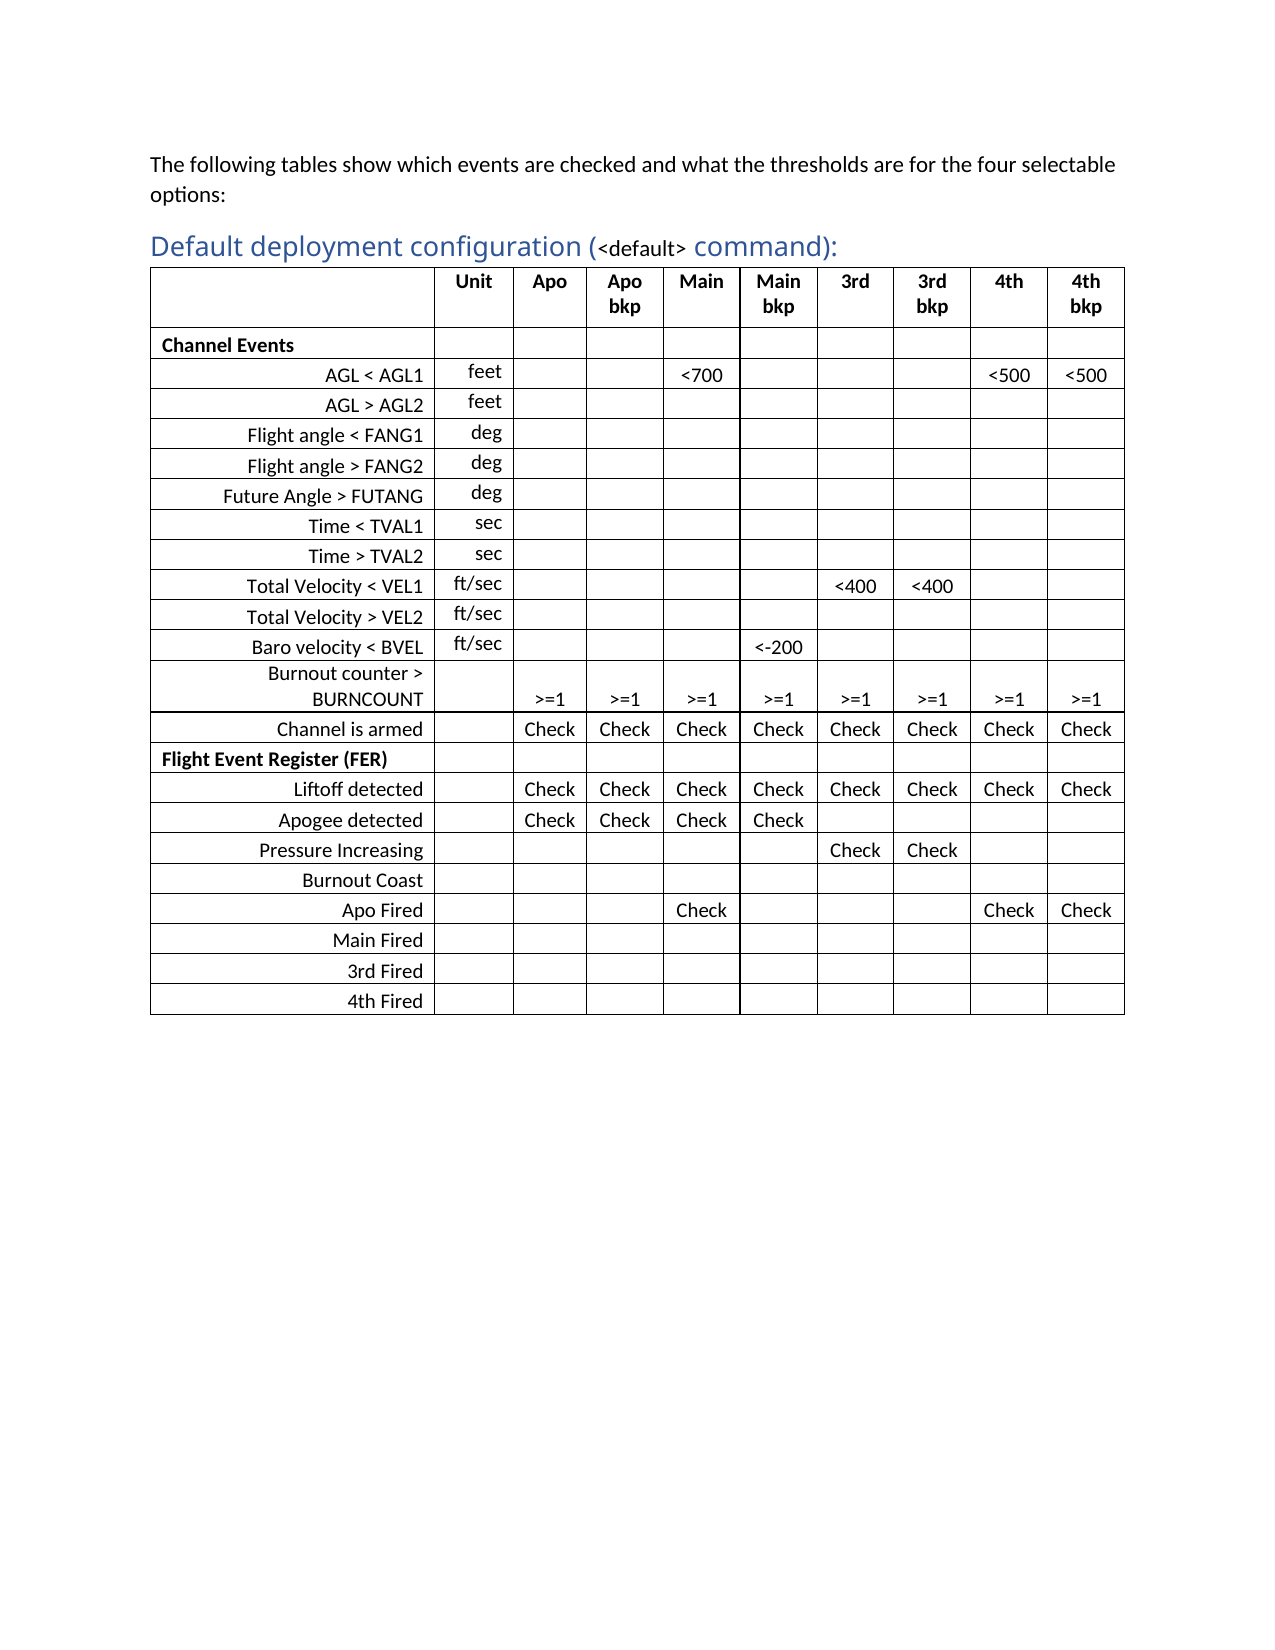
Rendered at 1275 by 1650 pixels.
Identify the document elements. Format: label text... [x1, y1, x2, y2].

table_cell [514, 954, 586, 983]
table_cell [1048, 540, 1124, 569]
table_cell [818, 984, 893, 1013]
table_cell [818, 803, 893, 832]
table_cell Burnout counter > BURNCOUNT [151, 661, 434, 711]
table_cell [587, 984, 663, 1013]
table_cell [894, 954, 970, 983]
table_cell [664, 389, 739, 418]
table_cell >=1 [664, 661, 739, 711]
table_cell 3rd Fired [151, 954, 434, 983]
table_cell [514, 833, 586, 862]
table_cell [1048, 984, 1124, 1013]
table_cell AGL > AGL2 [151, 389, 434, 418]
table_cell [587, 359, 663, 388]
table_cell [664, 570, 739, 599]
table_cell [587, 833, 663, 862]
table_cell [971, 864, 1047, 893]
table_cell Check [741, 773, 817, 802]
table_cell [435, 328, 513, 357]
table_cell [587, 894, 663, 923]
table_cell [818, 630, 893, 659]
table_cell [587, 449, 663, 478]
table_cell Check [664, 803, 739, 832]
table_cell Check [1048, 713, 1124, 742]
table_cell Channel is armed [151, 713, 434, 742]
table_cell [894, 803, 970, 832]
table_header Main bkp [741, 268, 817, 327]
table_cell Time < TVAL1 [151, 510, 434, 539]
table_cell [435, 954, 513, 983]
table_cell [664, 743, 739, 772]
table_cell [664, 954, 739, 983]
table_cell [587, 510, 663, 539]
table_cell 4th Fired [151, 984, 434, 1013]
table_cell >=1 [971, 661, 1047, 711]
table_cell [818, 600, 893, 629]
table_cell Time > TVAL2 [151, 540, 434, 569]
table_cell [741, 570, 817, 599]
table_cell [741, 479, 817, 508]
table_cell [971, 803, 1047, 832]
table_cell [514, 328, 586, 357]
table_cell feet [435, 359, 513, 388]
table_cell [435, 661, 513, 711]
table_cell Check [894, 833, 970, 862]
table_cell [1048, 630, 1124, 659]
table_cell [587, 540, 663, 569]
table_cell >=1 [1048, 661, 1124, 711]
table_cell [894, 449, 970, 478]
table_cell [514, 924, 586, 953]
table_cell [514, 864, 586, 893]
table_cell ft/sec [435, 570, 513, 599]
table_cell [971, 419, 1047, 448]
table_header 3rd [818, 268, 893, 327]
table_cell [587, 864, 663, 893]
table_cell <-200 [741, 630, 817, 659]
table_cell Check [1048, 894, 1124, 923]
table_cell <700 [664, 359, 739, 388]
table_cell [894, 540, 970, 569]
table_cell [664, 479, 739, 508]
table_cell [971, 479, 1047, 508]
table_cell [1048, 328, 1124, 357]
table_cell sec [435, 540, 513, 569]
table_cell [587, 389, 663, 418]
table_cell [971, 833, 1047, 862]
table_header Apo [514, 268, 586, 327]
table_cell [741, 389, 817, 418]
table_cell [971, 984, 1047, 1013]
table_cell [514, 449, 586, 478]
table_cell [894, 389, 970, 418]
table_cell [818, 328, 893, 357]
table_cell [587, 954, 663, 983]
table_cell [587, 328, 663, 357]
table_cell feet [435, 389, 513, 418]
table_cell [971, 570, 1047, 599]
table_cell [514, 743, 586, 772]
table_cell Check [894, 713, 970, 742]
table_cell [1048, 833, 1124, 862]
table_cell Check [587, 803, 663, 832]
table_cell [514, 479, 586, 508]
table_cell [894, 510, 970, 539]
table_cell [818, 419, 893, 448]
table_cell Main Fired [151, 924, 434, 953]
table_cell [664, 630, 739, 659]
table_cell [818, 479, 893, 508]
table_cell Check [1048, 773, 1124, 802]
table_cell [1048, 510, 1124, 539]
table_cell [435, 773, 513, 802]
table_cell [894, 328, 970, 357]
table_header 3rd bkp [894, 268, 970, 327]
table_cell [587, 600, 663, 629]
table_cell <400 [818, 570, 893, 599]
table_cell Check [971, 773, 1047, 802]
table_cell [587, 924, 663, 953]
table_header [151, 268, 434, 327]
table_cell [741, 600, 817, 629]
table_cell [1048, 600, 1124, 629]
table_cell Apo Fired [151, 894, 434, 923]
table_cell [741, 328, 817, 357]
table_cell Check [587, 773, 663, 802]
table_cell Check [514, 803, 586, 832]
table_cell [818, 864, 893, 893]
table_cell [587, 479, 663, 508]
table_cell [514, 540, 586, 569]
table_cell [894, 743, 970, 772]
table_cell AGL < AGL1 [151, 359, 434, 388]
table_cell Check [514, 713, 586, 742]
table_cell [741, 449, 817, 478]
table_cell >=1 [894, 661, 970, 711]
table_cell Check [971, 894, 1047, 923]
table_cell [894, 894, 970, 923]
table_cell [1048, 924, 1124, 953]
table_cell [741, 984, 817, 1013]
table_cell Future Angle > FUTANG [151, 479, 434, 508]
table_cell [818, 359, 893, 388]
table_cell [818, 924, 893, 953]
table_cell [664, 924, 739, 953]
table_cell [741, 743, 817, 772]
table_cell [971, 954, 1047, 983]
table_cell [1048, 389, 1124, 418]
table_cell [1048, 449, 1124, 478]
table_cell Check [818, 833, 893, 862]
table_cell [971, 328, 1047, 357]
table_cell [514, 630, 586, 659]
table_cell [664, 510, 739, 539]
table_header Unit [435, 268, 513, 327]
table_cell Check [587, 713, 663, 742]
table_cell Baro velocity < BVEL [151, 630, 434, 659]
table_cell Pressure Increasing [151, 833, 434, 862]
table_cell [664, 449, 739, 478]
table_cell >=1 [741, 661, 817, 711]
table_cell [818, 540, 893, 569]
table_cell [664, 328, 739, 357]
table_cell [435, 924, 513, 953]
table_cell Apogee detected [151, 803, 434, 832]
table_cell Flight angle < FANG1 [151, 419, 434, 448]
table_cell [664, 419, 739, 448]
table_cell [514, 984, 586, 1013]
table_header Main [664, 268, 739, 327]
subtitle Default deployment configuration (<default> command): [150, 227, 1125, 264]
table_cell [435, 864, 513, 893]
table_cell [1048, 570, 1124, 599]
table_cell [894, 600, 970, 629]
table_cell [514, 359, 586, 388]
table_cell [514, 510, 586, 539]
table_cell [971, 630, 1047, 659]
table_cell [435, 984, 513, 1013]
table_cell [587, 630, 663, 659]
table_cell Check [818, 713, 893, 742]
table_cell sec [435, 510, 513, 539]
table_header 4th bkp [1048, 268, 1124, 327]
table_cell Flight Event Register (FER) [151, 743, 434, 772]
table_cell Burnout Coast [151, 864, 434, 893]
table_cell [894, 864, 970, 893]
table_cell <500 [971, 359, 1047, 388]
table_cell [514, 600, 586, 629]
table_cell Check [664, 713, 739, 742]
table_cell >=1 [514, 661, 586, 711]
table_header 4th [971, 268, 1047, 327]
table_cell [514, 894, 586, 923]
table_cell [818, 894, 893, 923]
table_cell [514, 389, 586, 418]
table_cell [664, 833, 739, 862]
table_cell >=1 [587, 661, 663, 711]
table_cell Check [664, 773, 739, 802]
table_cell Check [741, 803, 817, 832]
table_cell [818, 449, 893, 478]
table_cell [818, 510, 893, 539]
table_cell Total Velocity > VEL2 [151, 600, 434, 629]
table_cell [514, 419, 586, 448]
table_cell [741, 359, 817, 388]
table_cell [818, 743, 893, 772]
table_cell [1048, 743, 1124, 772]
table_cell [741, 954, 817, 983]
table_cell Channel Events [151, 328, 434, 357]
table_cell [971, 743, 1047, 772]
table_cell [894, 924, 970, 953]
table_cell <500 [1048, 359, 1124, 388]
table_cell Check [741, 713, 817, 742]
table_cell [741, 540, 817, 569]
table_header Apo bkp [587, 268, 663, 327]
table_cell [435, 713, 513, 742]
table_cell [664, 864, 739, 893]
table_cell [664, 600, 739, 629]
table_cell [587, 570, 663, 599]
table_cell Total Velocity < VEL1 [151, 570, 434, 599]
table_cell ft/sec [435, 630, 513, 659]
table_cell [971, 924, 1047, 953]
table_cell [587, 743, 663, 772]
table_cell [435, 833, 513, 862]
table_cell >=1 [818, 661, 893, 711]
table_cell deg [435, 449, 513, 478]
table_cell [894, 630, 970, 659]
table_cell [741, 894, 817, 923]
table_cell [818, 954, 893, 983]
table_cell [894, 984, 970, 1013]
table_cell Liftoff detected [151, 773, 434, 802]
table_cell [514, 570, 586, 599]
table_cell [435, 743, 513, 772]
table_cell Check [818, 773, 893, 802]
table_cell [971, 510, 1047, 539]
table_cell Flight angle > FANG2 [151, 449, 434, 478]
table_cell [741, 924, 817, 953]
table_cell [1048, 864, 1124, 893]
table_cell [971, 449, 1047, 478]
table_cell [818, 389, 893, 418]
table_cell [741, 833, 817, 862]
table_cell Check [971, 713, 1047, 742]
table_cell [1048, 954, 1124, 983]
table_cell [587, 419, 663, 448]
table_cell ft/sec [435, 600, 513, 629]
table_cell [435, 894, 513, 923]
table_cell [741, 510, 817, 539]
table_cell [1048, 803, 1124, 832]
table_cell [894, 479, 970, 508]
table_cell [664, 540, 739, 569]
text The following tables show which events are checked and what the thresholds are for the four selectable options: [150, 150, 1125, 208]
table_cell <400 [894, 570, 970, 599]
table_cell [971, 600, 1047, 629]
table_cell [1048, 419, 1124, 448]
table_cell [664, 984, 739, 1013]
table_cell [894, 359, 970, 388]
table_cell [971, 540, 1047, 569]
table_cell deg [435, 479, 513, 508]
table_cell [971, 389, 1047, 418]
table_cell deg [435, 419, 513, 448]
table_cell [435, 803, 513, 832]
table_cell [1048, 479, 1124, 508]
table_cell [894, 419, 970, 448]
table_cell [741, 419, 817, 448]
table_cell [741, 864, 817, 893]
table_cell Check [664, 894, 739, 923]
table_cell Check [894, 773, 970, 802]
table_cell Check [514, 773, 586, 802]
